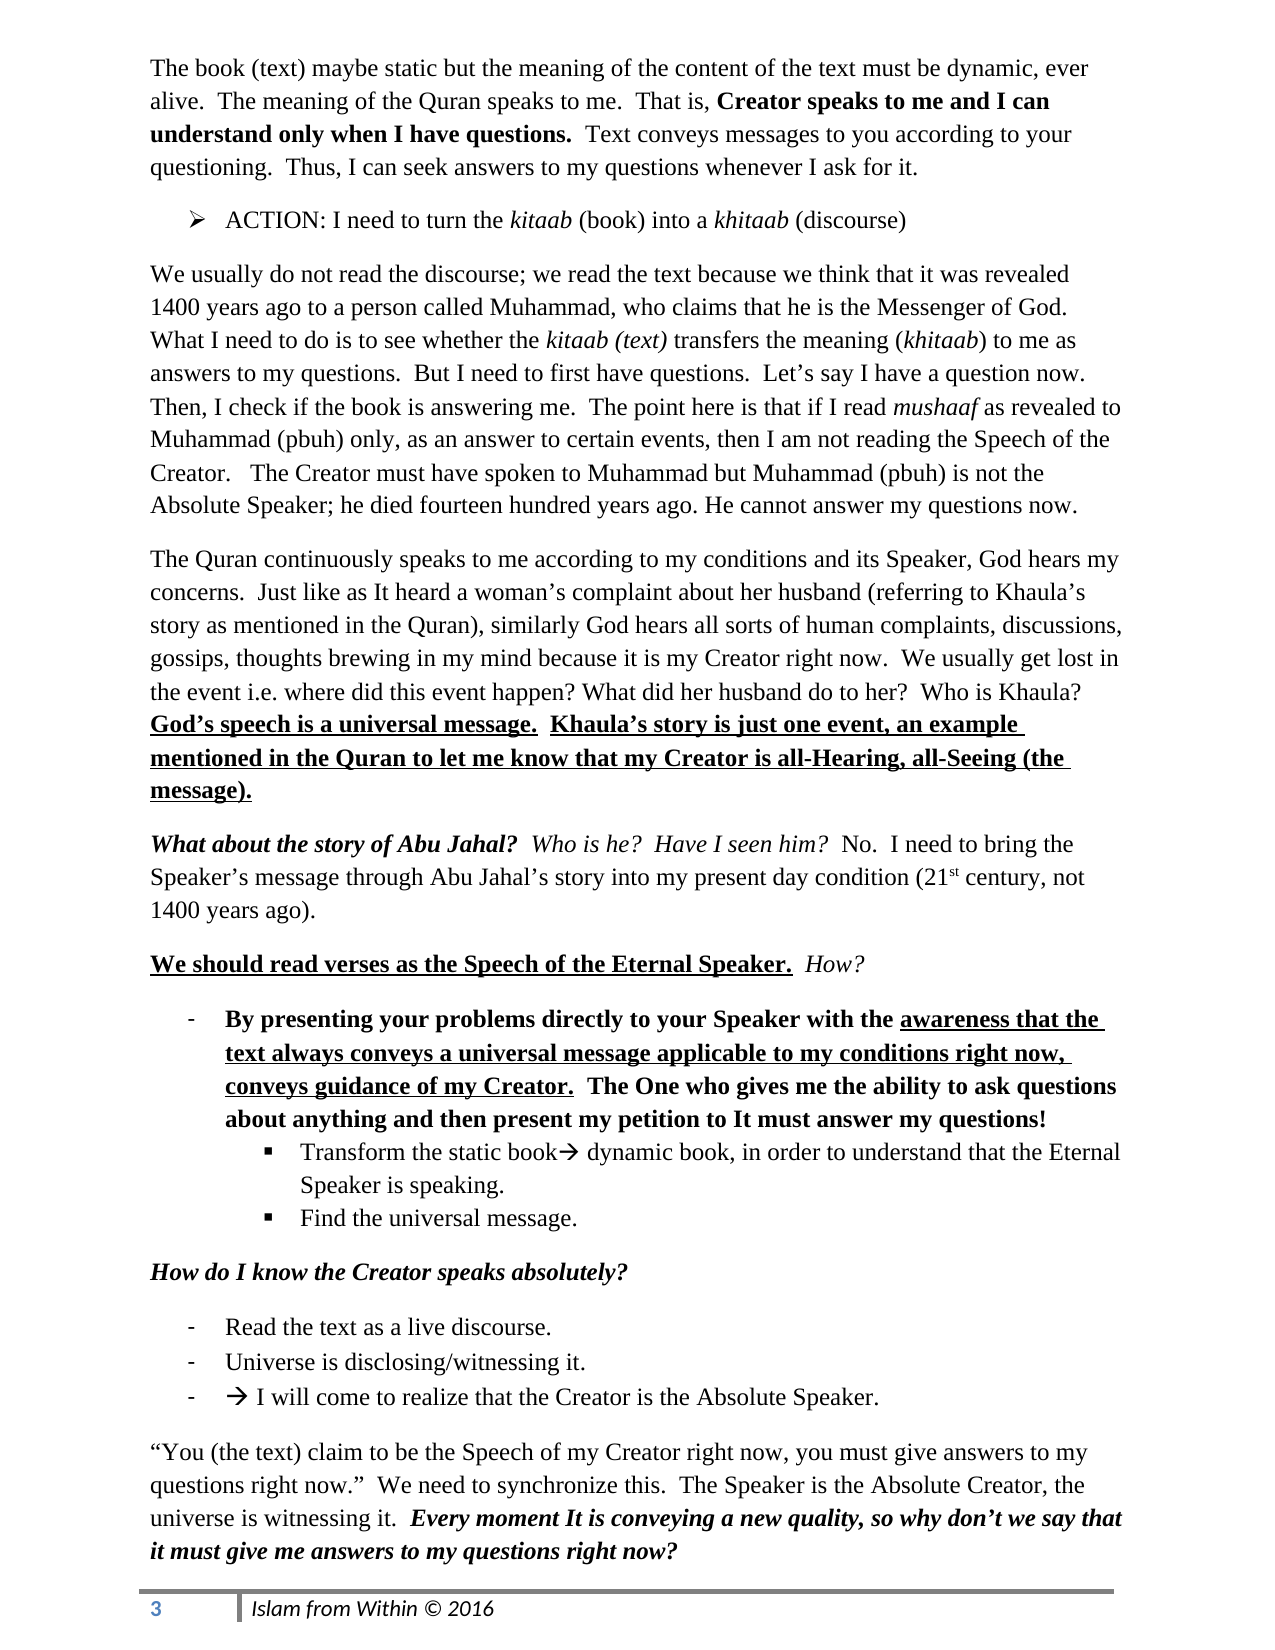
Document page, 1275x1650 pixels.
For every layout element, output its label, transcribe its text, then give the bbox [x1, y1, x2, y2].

text We usually do not read the discourse; we read the text because we think that it was revealed 1400 years ago to a person called Muhammad, who claims that he is the Messenger of God. What I need to do is to see whether the kitaab (text) transfers the meaning (khitaab) to me as answers to my questions. But I need to first have questions. Let’s say I have a question now. Then, I check if the book is answering me. The point here is that if I read mushaaf as revealed to Muhammad (pbuh) only, as an answer to certain events, then I am not reading the Speech of the Creator. The Creator must have spoken to Muhammad but Muhammad (pbuh) is not the Absolute Speaker; he died fourteen hundred years ago. He cannot answer my questions now. [150, 259, 1125, 519]
list ACTION: I need to turn the kitaab (book) into a khitaab (discourse) [187, 206, 1125, 234]
text The book (text) maybe static but the meaning of the content of the text must be dynamic, ever alive. The meaning of the Quran speaks to me. That is, Creator speaks to me and I can understand only when I have questions. Text conveys messages to you according to your questioning. Thus, I can seek answers to my questions whenever I ask for it. [150, 53, 1125, 181]
text We should read verses as the Speech of the Eternal Speaker. How? [150, 949, 1125, 978]
list Read the text as a live discourse. [187, 1311, 1125, 1341]
text How do I know the Creator speaks absolutely? [150, 1257, 1125, 1286]
list Universe is disclosing/witnessing it. [187, 1346, 1125, 1376]
list By presenting your problems directly to your Speaker with the awareness that the text always conveys a universal message applicable to my conditions right now, conveys guidance of my Creator. The One who gives me the ability to ask questions about anything and then present my petition to It must answer my questions! [187, 1003, 1125, 1133]
list Transform the static book dynamic book, in order to understand that the Eternal Speaker is speaking. [262, 1137, 1125, 1199]
list I will come to realize that the Creator is the Absolute Speaker. [187, 1381, 1125, 1411]
text “You (the text) claim to be the Speech of my Creator right now, you must give answers to my questions right now.” We need to synchronize this. The Speaker is the Absolute Creator, the universe is witnessing it. Every moment It is conveying a new quality, so why don’t we say that it must give me answers to my questions right now? [150, 1437, 1125, 1564]
text The Quran continuously speaks to me according to my conditions and its Speaker, God hears my concerns. Just like as It heard a woman’s complaint about her husband (referring to Khaula’s story as mentioned in the Quran), similarly God hears all sorts of human complaints, discussions, gossips, thoughts brewing in my mind because it is my Creator right now. We usually get lost in the event i.e. where did this event happen? What did her husband do to her? Who is Khaula? God’s speech is a universal message. Khaula’s story is just one event, an example mentioned in the Quran to let me know that my Creator is all-Hearing, all-Seeing (the message). [150, 544, 1125, 804]
text What about the story of Abu Jahal? Who is he? Have I seen him? No. I need to bring the Speaker’s message through Abu Jahal’s story into my present day condition (21st century, not 1400 years ago). [150, 829, 1125, 924]
list Find the universal message. [262, 1203, 1125, 1232]
